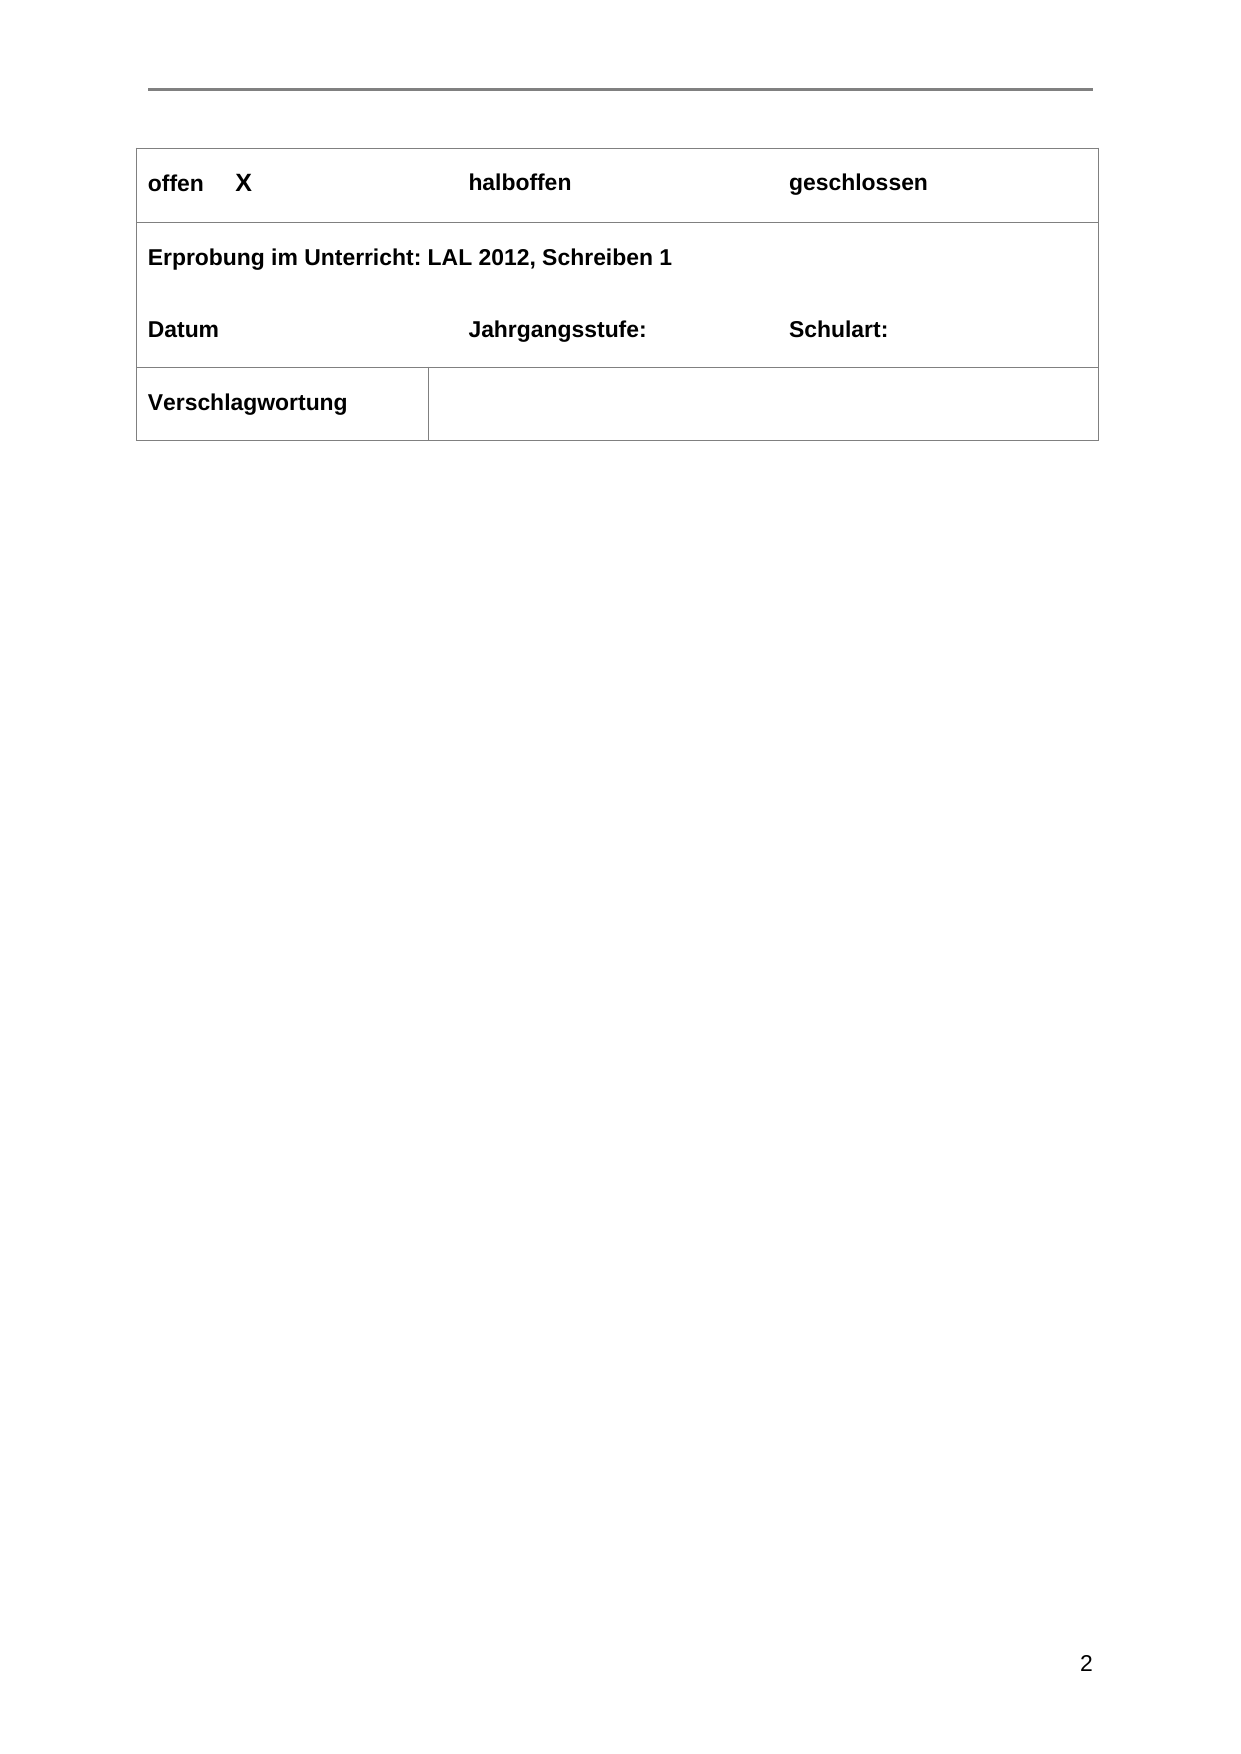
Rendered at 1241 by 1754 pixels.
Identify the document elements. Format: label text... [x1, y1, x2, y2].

table_cell [429, 368, 1098, 439]
table_cell geschlossen [778, 149, 1098, 222]
table_cell Erprobung im Unterricht: LAL 2012, Schreiben 1 [137, 223, 1098, 295]
table_cell Datum [137, 295, 457, 367]
table_cell Jahrgangsstufe: [457, 295, 778, 367]
table_cell offen X [137, 149, 457, 222]
table_cell halboffen [457, 149, 778, 222]
table_cell Schulart: [778, 295, 1098, 367]
table_cell Verschlagwortung [137, 368, 428, 439]
